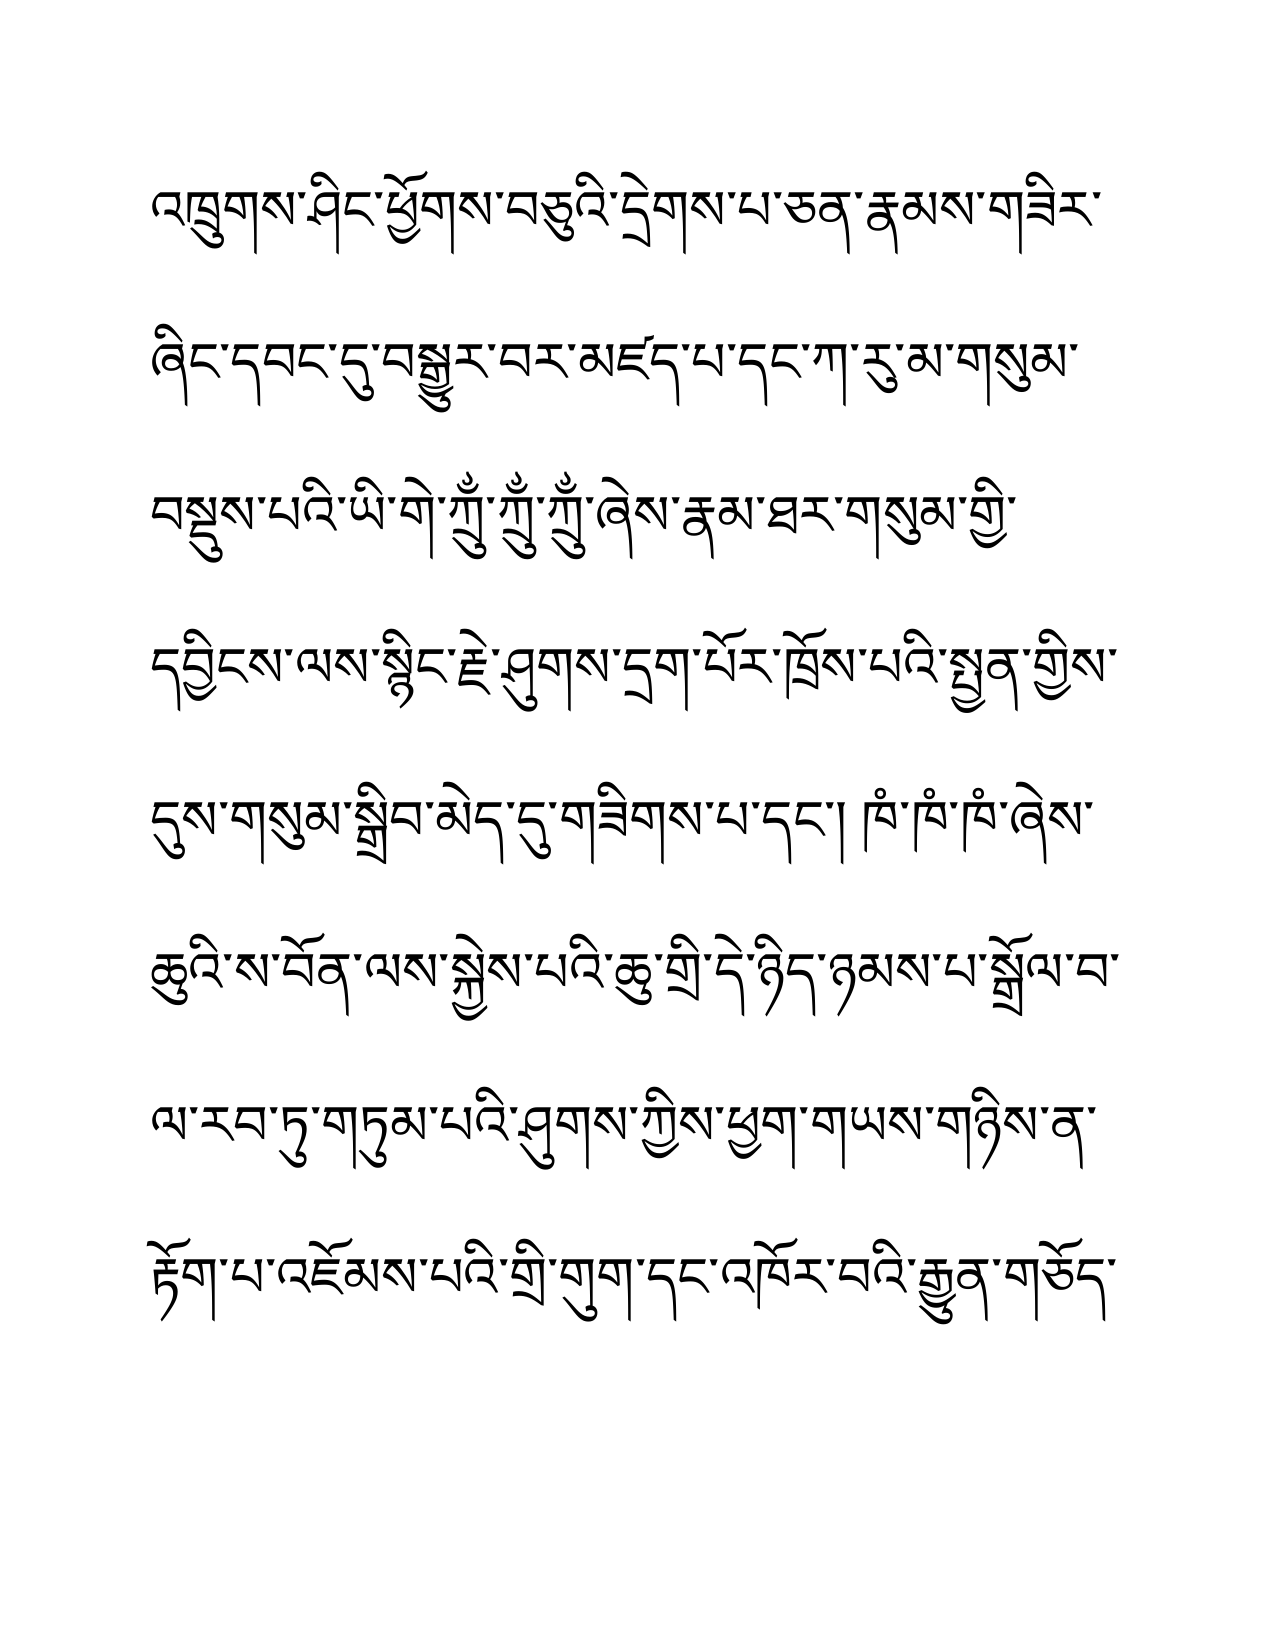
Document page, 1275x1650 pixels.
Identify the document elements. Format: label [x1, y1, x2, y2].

text [150, 150, 1125, 1370]
